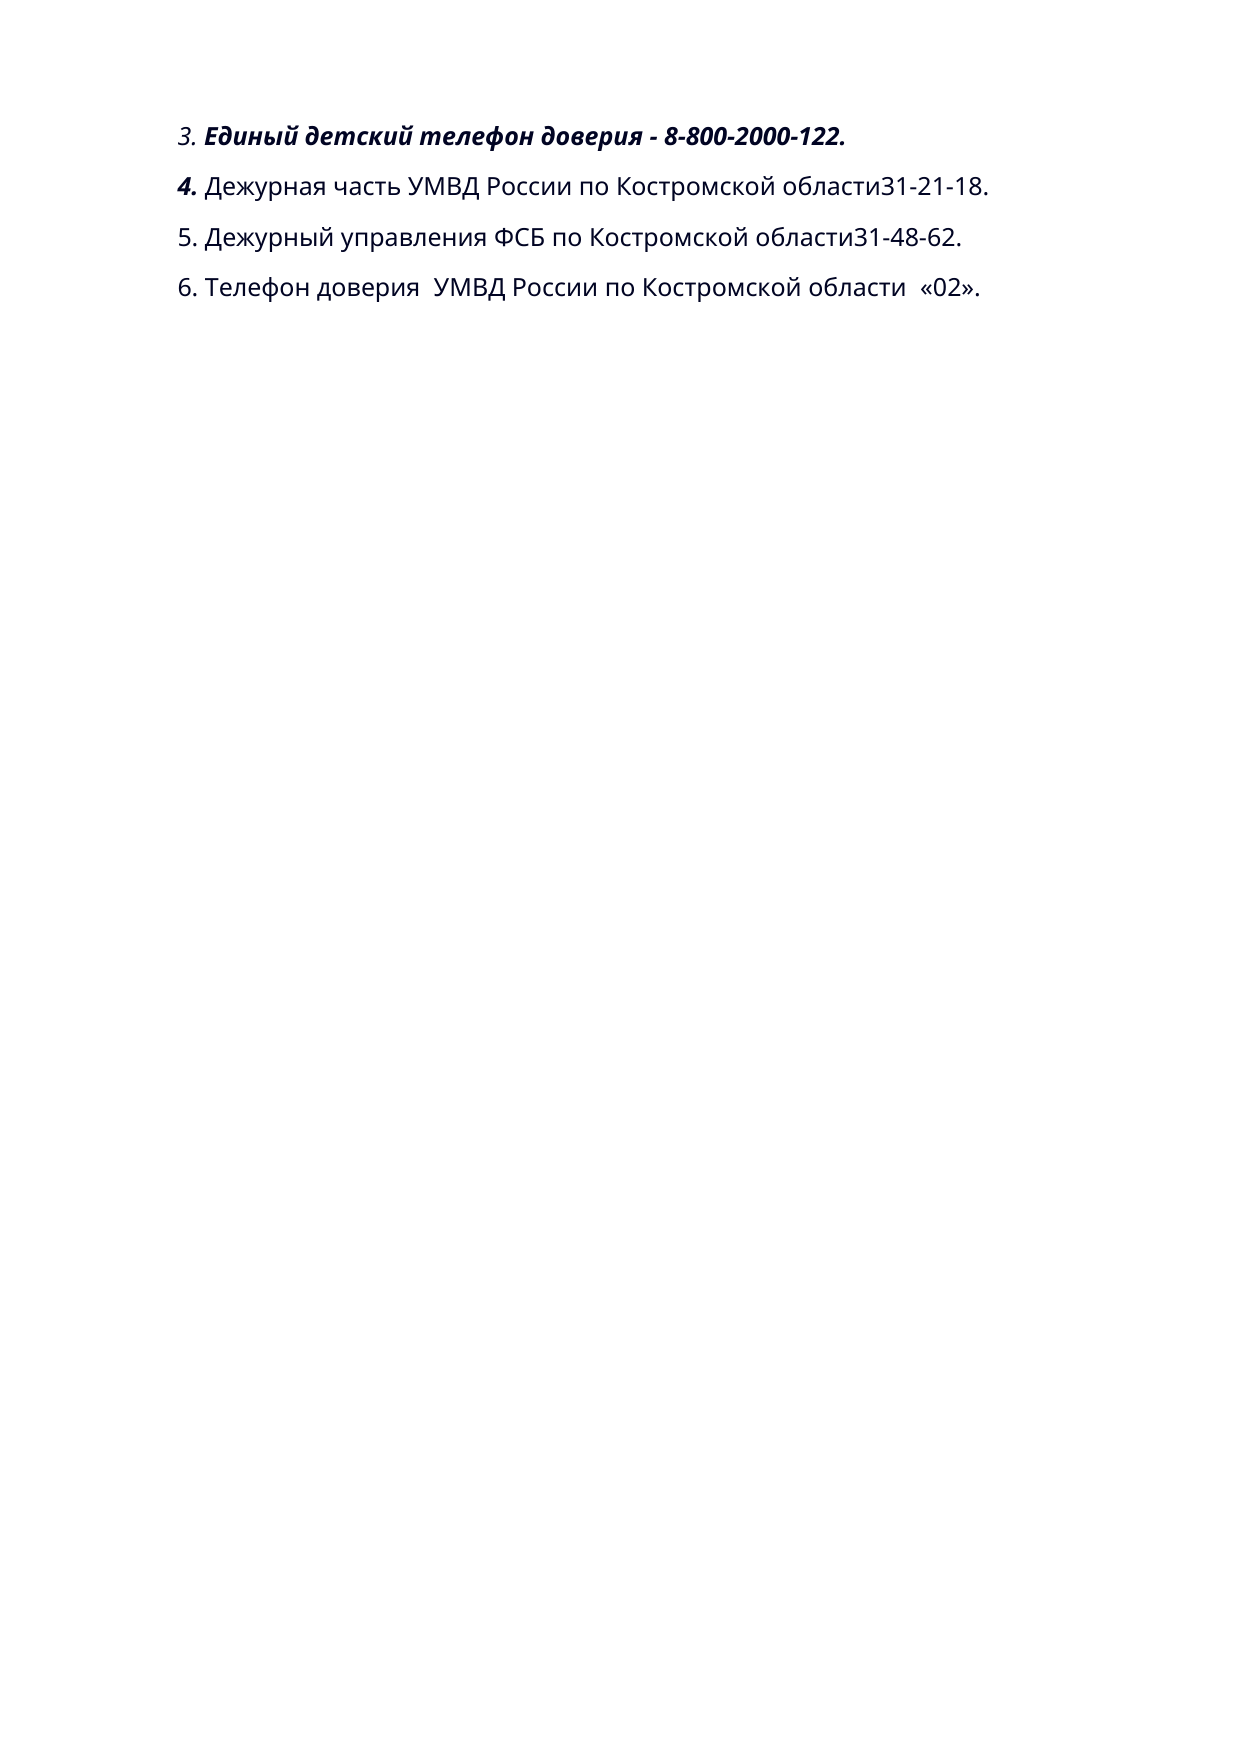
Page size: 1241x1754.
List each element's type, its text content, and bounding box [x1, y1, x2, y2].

text 6. Телефон доверия УМВД России по Костромской области «02». [177, 270, 1152, 304]
text 3. Единый детский телефон доверия - 8-800-2000-122. [177, 118, 1152, 152]
text 5. Дежурный управления ФСБ по Костромской области31-48-62. [177, 219, 1152, 253]
text 4. Дежурная часть УМВД России по Костромской области31-21-18. [177, 169, 1152, 203]
